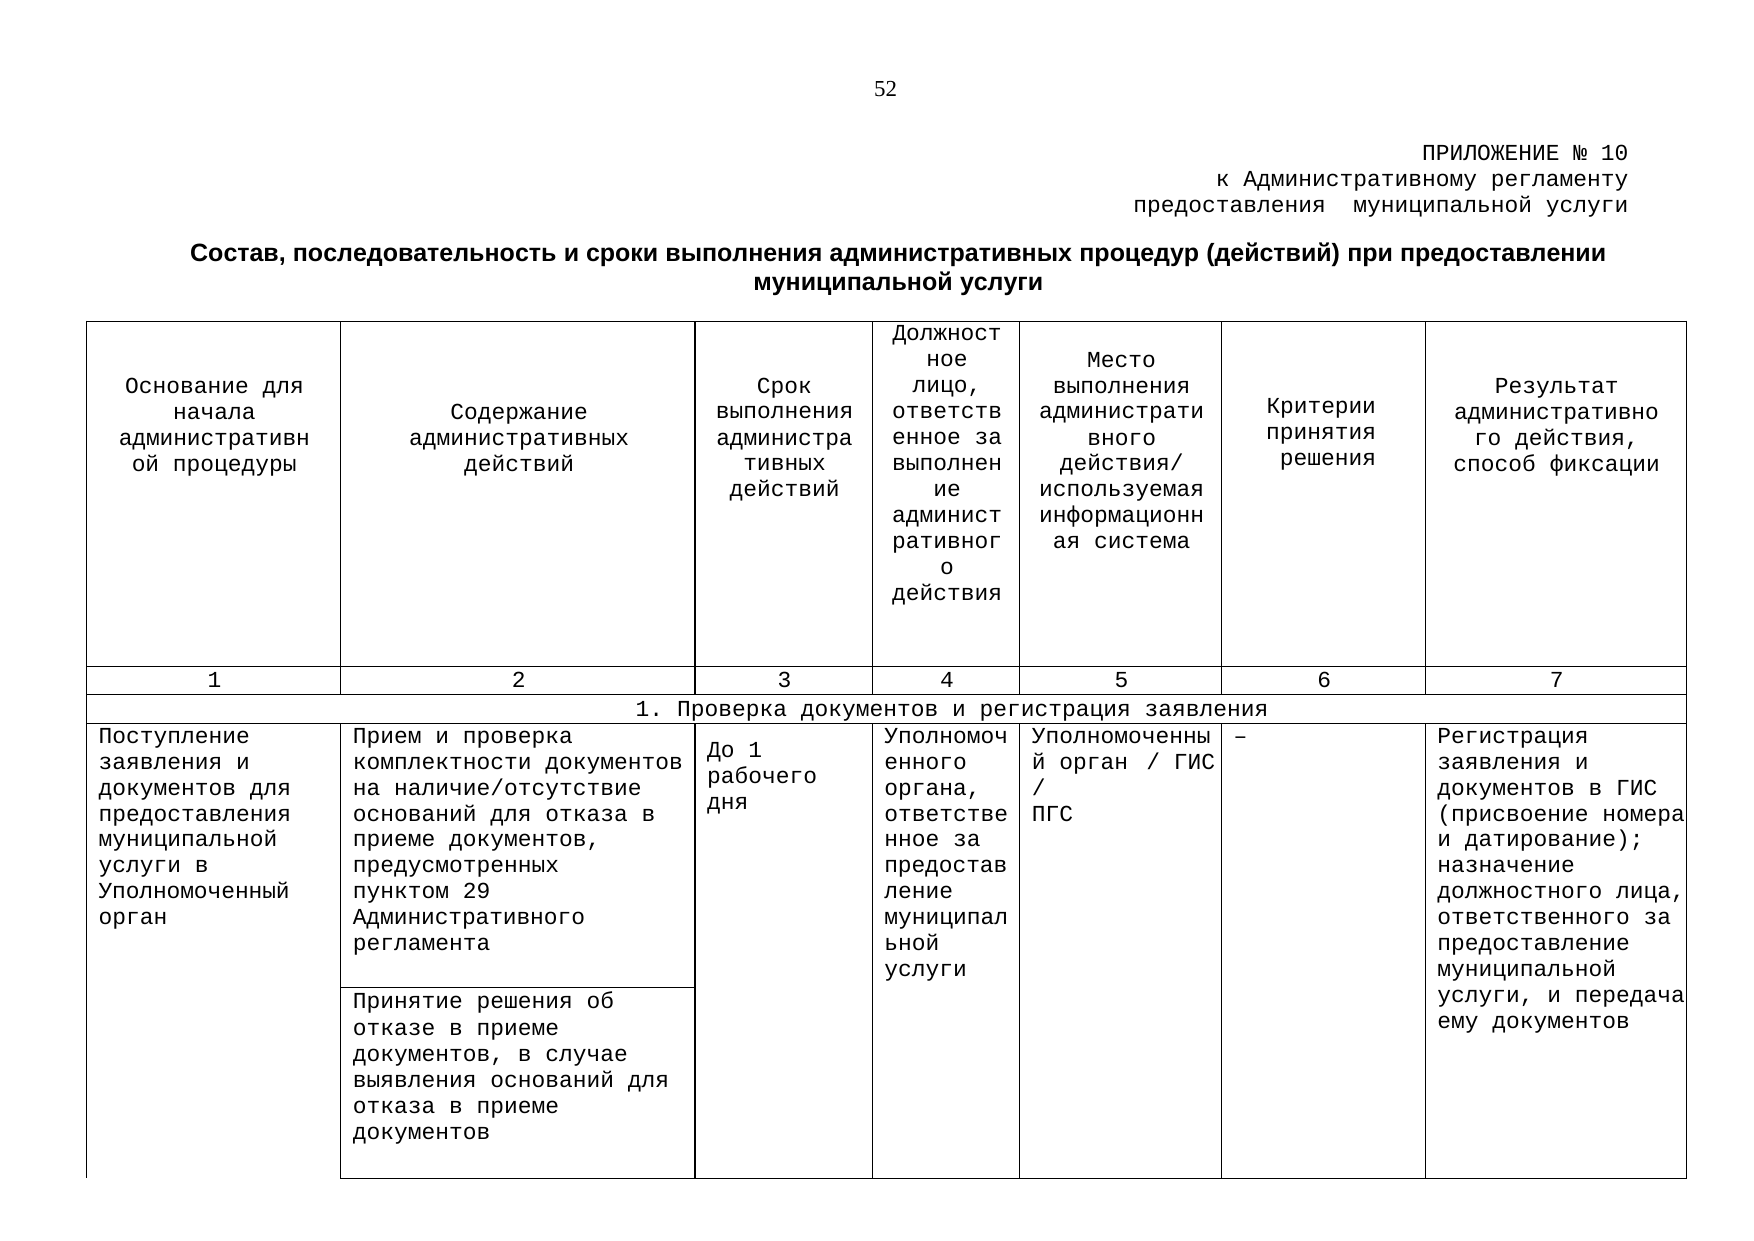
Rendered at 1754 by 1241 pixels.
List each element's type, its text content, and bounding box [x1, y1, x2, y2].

table_cell 5 [1020, 667, 1221, 694]
table_cell Уполномоченного органа, ответственное за предоставление муниципальной услуги [873, 724, 1019, 1178]
table_cell 4 [873, 667, 1019, 694]
table_cell Поступление заявления и документов для предоставления муниципальной услуги в Уполномоченный орган [87, 724, 340, 1178]
table_cell 6 [1222, 667, 1425, 694]
table_header Основание для начала административной процедуры [87, 322, 340, 666]
text к Административному регламенту [717, 168, 1628, 193]
table_cell Уполномоченный орган / ГИС / ПГС [1020, 724, 1221, 1178]
table_header Содержание административных действий [341, 322, 694, 666]
table_cell 1. Проверка документов и регистрация заявления [87, 695, 1686, 723]
table_cell 2 [341, 667, 694, 694]
table_cell До 1 рабочего дня [696, 724, 872, 1178]
table_cell Прием и проверка комплектности документов на наличие/отсутствие оснований для отказа в приеме документов, предусмотренных пунктом 29 Административного регламента [341, 724, 694, 987]
text Состав, последовательность и сроки выполнения административных процедур (действий) при предоставлении муниципальной услуги [168, 238, 1628, 296]
table_cell 3 [696, 667, 872, 694]
table_cell 1 [87, 667, 340, 694]
table_cell Принятие решения об отказе в приеме документов, в случае выявления оснований для отказа в приеме документов [341, 988, 694, 1178]
table_header Срок выполнения административных действий [696, 322, 872, 666]
table_header Должностное лицо, ответственное за выполнение административного действия [873, 322, 1019, 666]
table_cell 7 [1426, 667, 1686, 694]
table_cell – [1222, 724, 1425, 1178]
table_header Критерии принятия решения [1222, 322, 1425, 666]
table_header Место выполнения административного действия/ используемая информационная система [1020, 322, 1221, 666]
text ПРИЛОЖЕНИЕ № 10 [716, 134, 1628, 168]
text предоставления муниципальной услуги [717, 193, 1628, 219]
table_cell Регистрация заявления и документов в ГИС (присвоение номера и датирование); назначение должностного лица, ответственного за предоставление муниципальной услуги, и передача ему документов [1426, 724, 1686, 1178]
table_header Результат административного действия, способ фиксации [1426, 322, 1686, 666]
